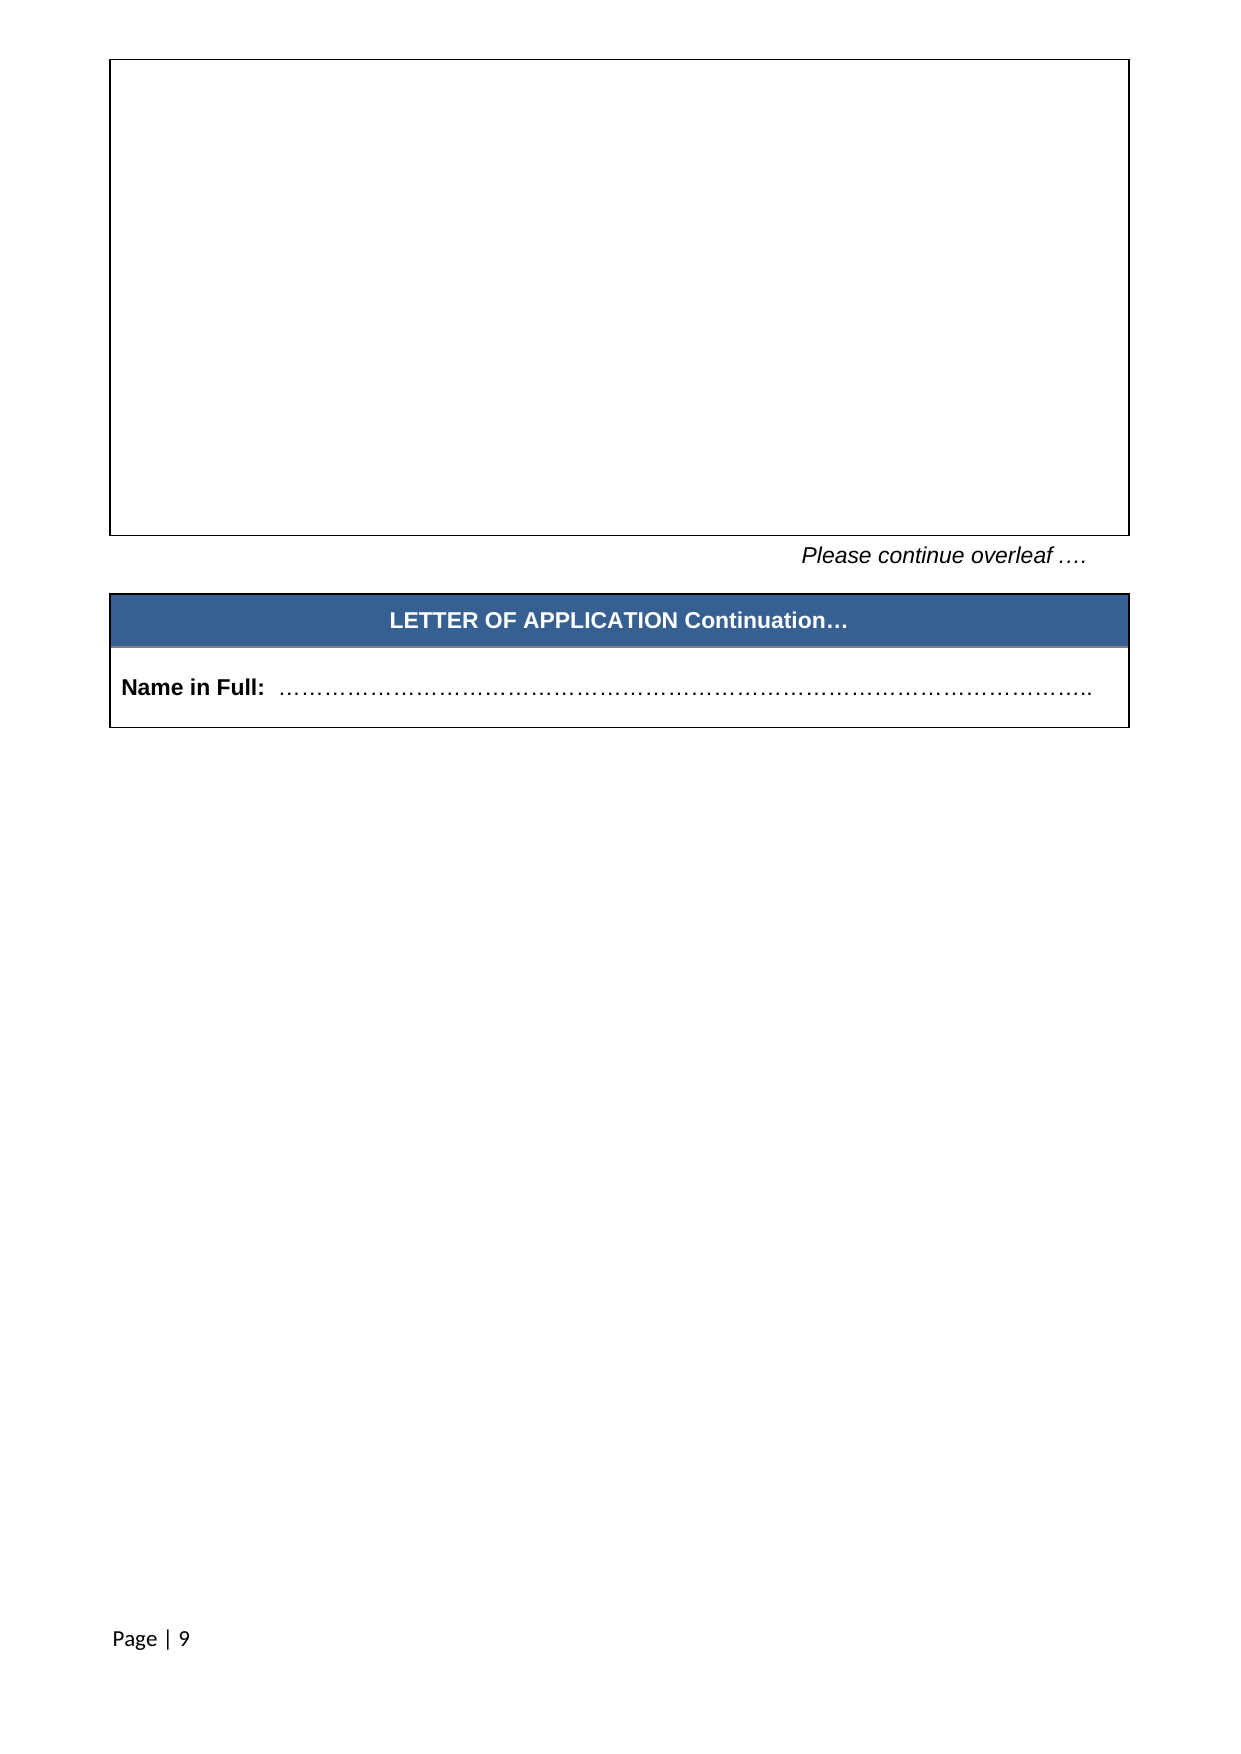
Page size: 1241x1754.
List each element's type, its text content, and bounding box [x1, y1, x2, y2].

table_header LETTER OF APPLICATION Continuation… [111, 595, 1128, 646]
table_cell [111, 60, 1128, 534]
text Please continue overleaf .… [112, 542, 1090, 568]
table_cell Name in Full: …………………………………………………………………………………………….. [111, 648, 1128, 727]
